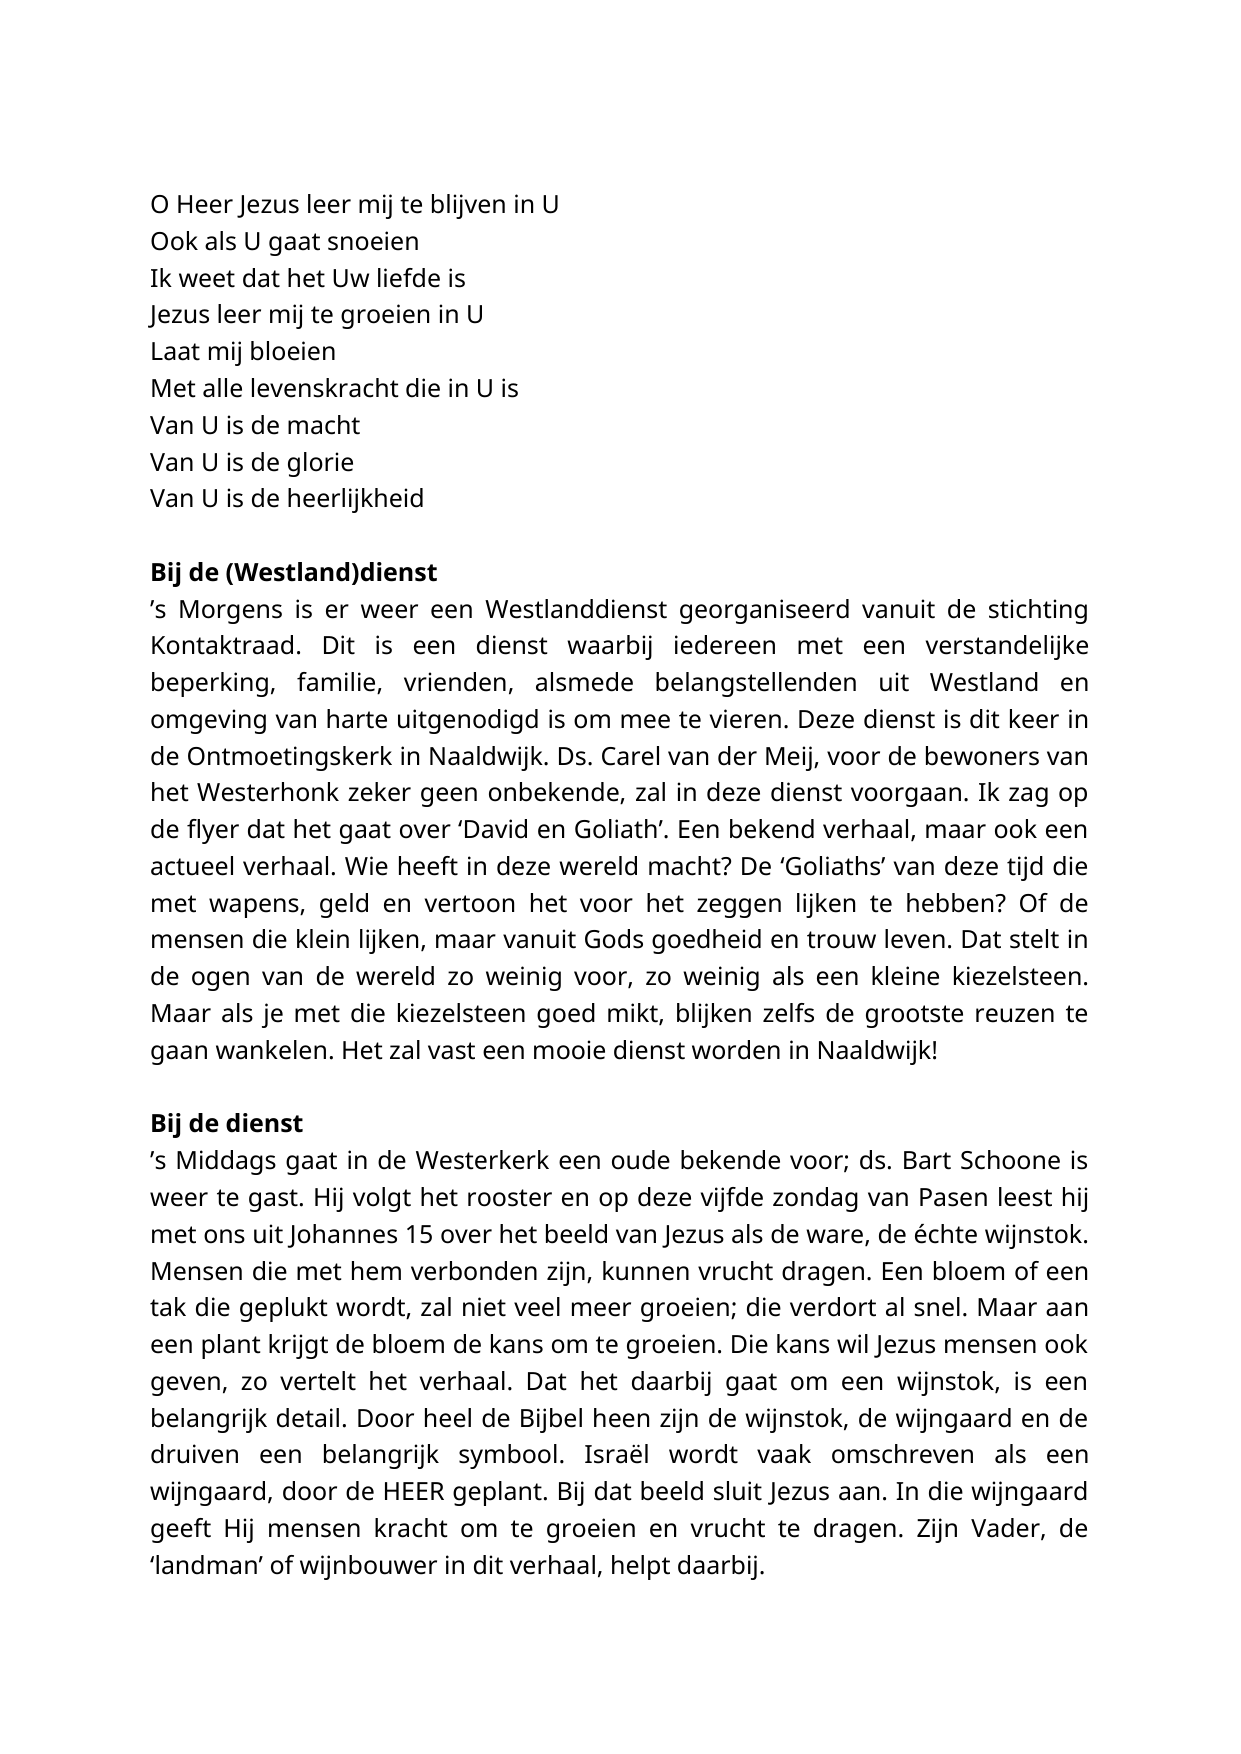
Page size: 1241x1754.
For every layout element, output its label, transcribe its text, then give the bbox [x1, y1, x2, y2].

text O Heer Jezus leer mij te blijven in U [150, 187, 1090, 221]
text Ook als U gaat snoeien [150, 223, 1090, 258]
text Bij de dienst [150, 1106, 1090, 1140]
text ’s Middags gaat in de Westerkerk een oude bekende voor; ds. Bart Schoone is weer te gast. Hij volgt het rooster en op deze vijfde zondag van Pasen leest hij met ons uit Johannes 15 over het beeld van Jezus als de ware, de échte wijnstok. Mensen die met hem verbonden zijn, kunnen vrucht dragen. Een bloem of een tak die geplukt wordt, zal niet veel meer groeien; die verdort al snel. Maar aan een plant krijgt de bloem de kans om te groeien. Die kans wil Jezus mensen ook geven, zo vertelt het verhaal. Dat het daarbij gaat om een wijnstok, is een belangrijk detail. Door heel de Bijbel heen zijn de wijnstok, de wijngaard en de druiven een belangrijk symbool. Israël wordt vaak omschreven als een wijngaard, door de HEER geplant. Bij dat beeld sluit Jezus aan. In die wijngaard geeft Hij mensen kracht om te groeien en vrucht te dragen. Zijn Vader, de ‘landman’ of wijnbouwer in dit verhaal, helpt daarbij. [150, 1143, 1090, 1581]
text Laat mij bloeien [150, 334, 1090, 368]
text ’s Morgens is er weer een Westlanddienst georganiseerd vanuit de stichting Kontaktraad. Dit is een dienst waarbij iedereen met een verstandelijke beperking, familie, vrienden, alsmede belangstellenden uit Westland en omgeving van harte uitgenodigd is om mee te vieren. Deze dienst is dit keer in de Ontmoetingskerk in Naaldwijk. Ds. Carel van der Meij, voor de bewoners van het Westerhonk zeker geen onbekende, zal in deze dienst voorgaan. Ik zag op de flyer dat het gaat over ‘David en Goliath’. Een bekend verhaal, maar ook een actueel verhaal. Wie heeft in deze wereld macht? De ‘Goliaths’ van deze tijd die met wapens, geld en vertoon het voor het zeggen lijken te hebben? Of de mensen die klein lijken, maar vanuit Gods goedheid en trouw leven. Dat stelt in de ogen van de wereld zo weinig voor, zo weinig als een kleine kiezelsteen. Maar als je met die kiezelsteen goed mikt, blijken zelfs de grootste reuzen te gaan wankelen. Het zal vast een mooie dienst worden in Naaldwijk! [150, 591, 1090, 1067]
text Van U is de glorie [150, 444, 1090, 478]
text Met alle levenskracht die in U is [150, 371, 1090, 405]
text Ik weet dat het Uw liefde is [150, 260, 1090, 294]
text Bij de (Westland)dienst [150, 554, 1090, 588]
text Van U is de heerlijkheid [150, 481, 1090, 515]
text Jezus leer mij te groeien in U [150, 297, 1090, 331]
text Van U is de macht [150, 407, 1090, 441]
